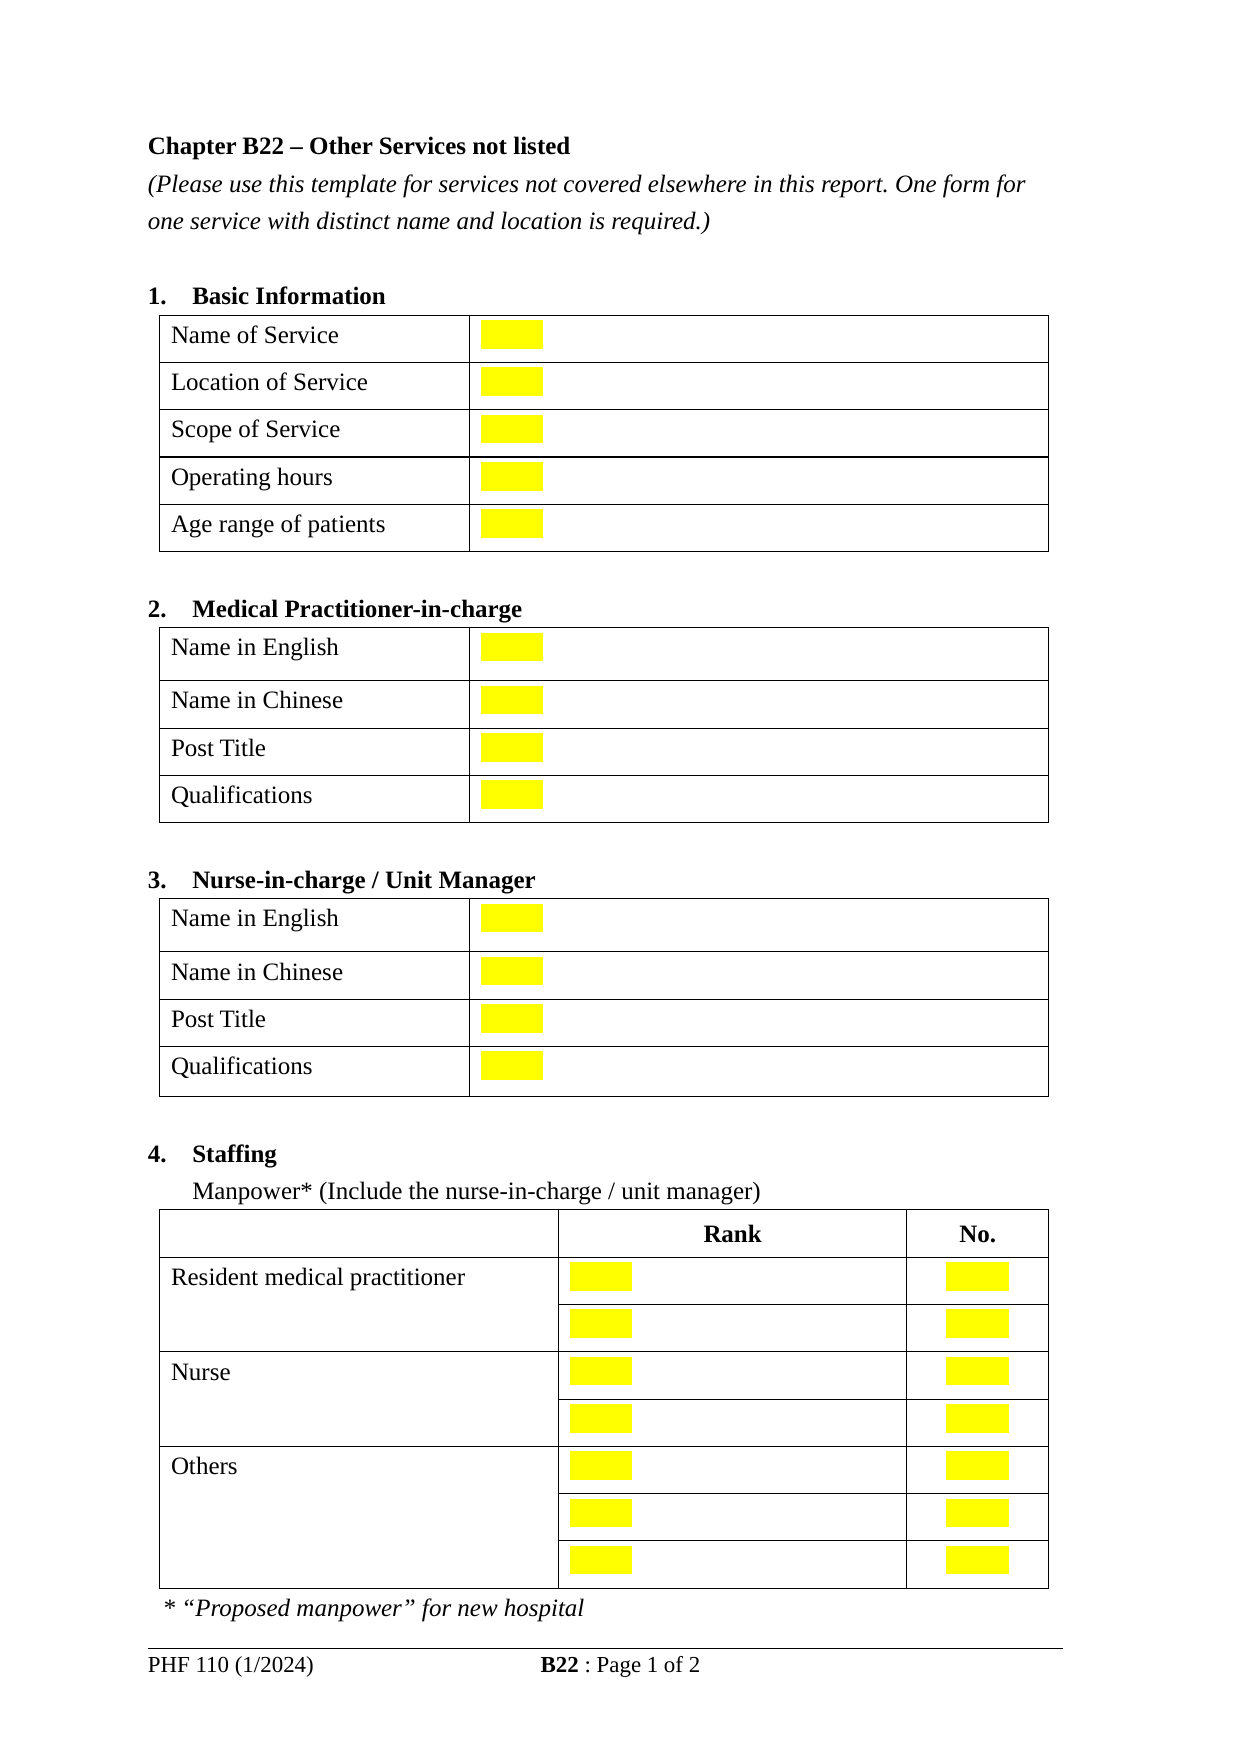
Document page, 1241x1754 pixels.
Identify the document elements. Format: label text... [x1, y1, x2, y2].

list Nurse-in-charge / Unit Manager [148, 861, 1063, 898]
table_cell [470, 1000, 1048, 1046]
table_cell Scope of Service [160, 410, 469, 456]
table_cell Name in Chinese [160, 681, 469, 727]
table_header [470, 899, 1048, 951]
table_cell [907, 1258, 1048, 1304]
table_cell [559, 1258, 906, 1304]
table_cell [907, 1447, 1048, 1493]
table_cell [559, 1352, 906, 1398]
table_cell [470, 505, 1048, 551]
table_header No. [907, 1210, 1048, 1257]
table_cell [470, 729, 1048, 775]
table_cell [470, 1047, 1048, 1096]
table_header Name in English [160, 628, 469, 680]
text Chapter B22 – Other Services not listed [148, 127, 1063, 164]
list Basic Information [148, 277, 1063, 314]
table_cell Post Title [160, 1000, 469, 1046]
table_cell Location of Service [160, 363, 469, 409]
table_cell Others [160, 1447, 558, 1493]
text (Please use this template for services not covered elsewhere in this report. One form for one service with distinct name and location is required.) [148, 164, 1063, 239]
table_cell [470, 363, 1048, 409]
table_cell [470, 410, 1048, 456]
text * “Proposed manpower” for new hospital [162, 1589, 1063, 1626]
table_header [470, 628, 1048, 680]
table_cell [907, 1352, 1048, 1398]
table_cell [470, 681, 1048, 727]
list Manpower* (Include the nurse-in-charge / unit manager) [192, 1172, 1063, 1209]
table_cell Resident medical practitioner [160, 1258, 558, 1304]
table_header Rank [559, 1210, 906, 1257]
table_cell [470, 776, 1048, 822]
table_cell Nurse [160, 1352, 558, 1398]
table_cell Post Title [160, 729, 469, 775]
list Medical Practitioner-in-charge [148, 589, 1063, 627]
table_cell [470, 458, 1048, 504]
table_cell Age range of patients [160, 505, 469, 551]
table_header Name of Service [160, 316, 469, 362]
table_cell [470, 952, 1048, 998]
table_header Name in English [160, 899, 469, 951]
table_cell Operating hours [160, 458, 469, 504]
list Staffing [148, 1134, 1063, 1172]
table_header [470, 316, 1048, 362]
table_cell Qualifications [160, 1047, 469, 1096]
table_header [160, 1210, 558, 1257]
table_cell [559, 1447, 906, 1493]
table_cell Name in Chinese [160, 952, 469, 998]
table_cell Qualifications [160, 776, 469, 822]
